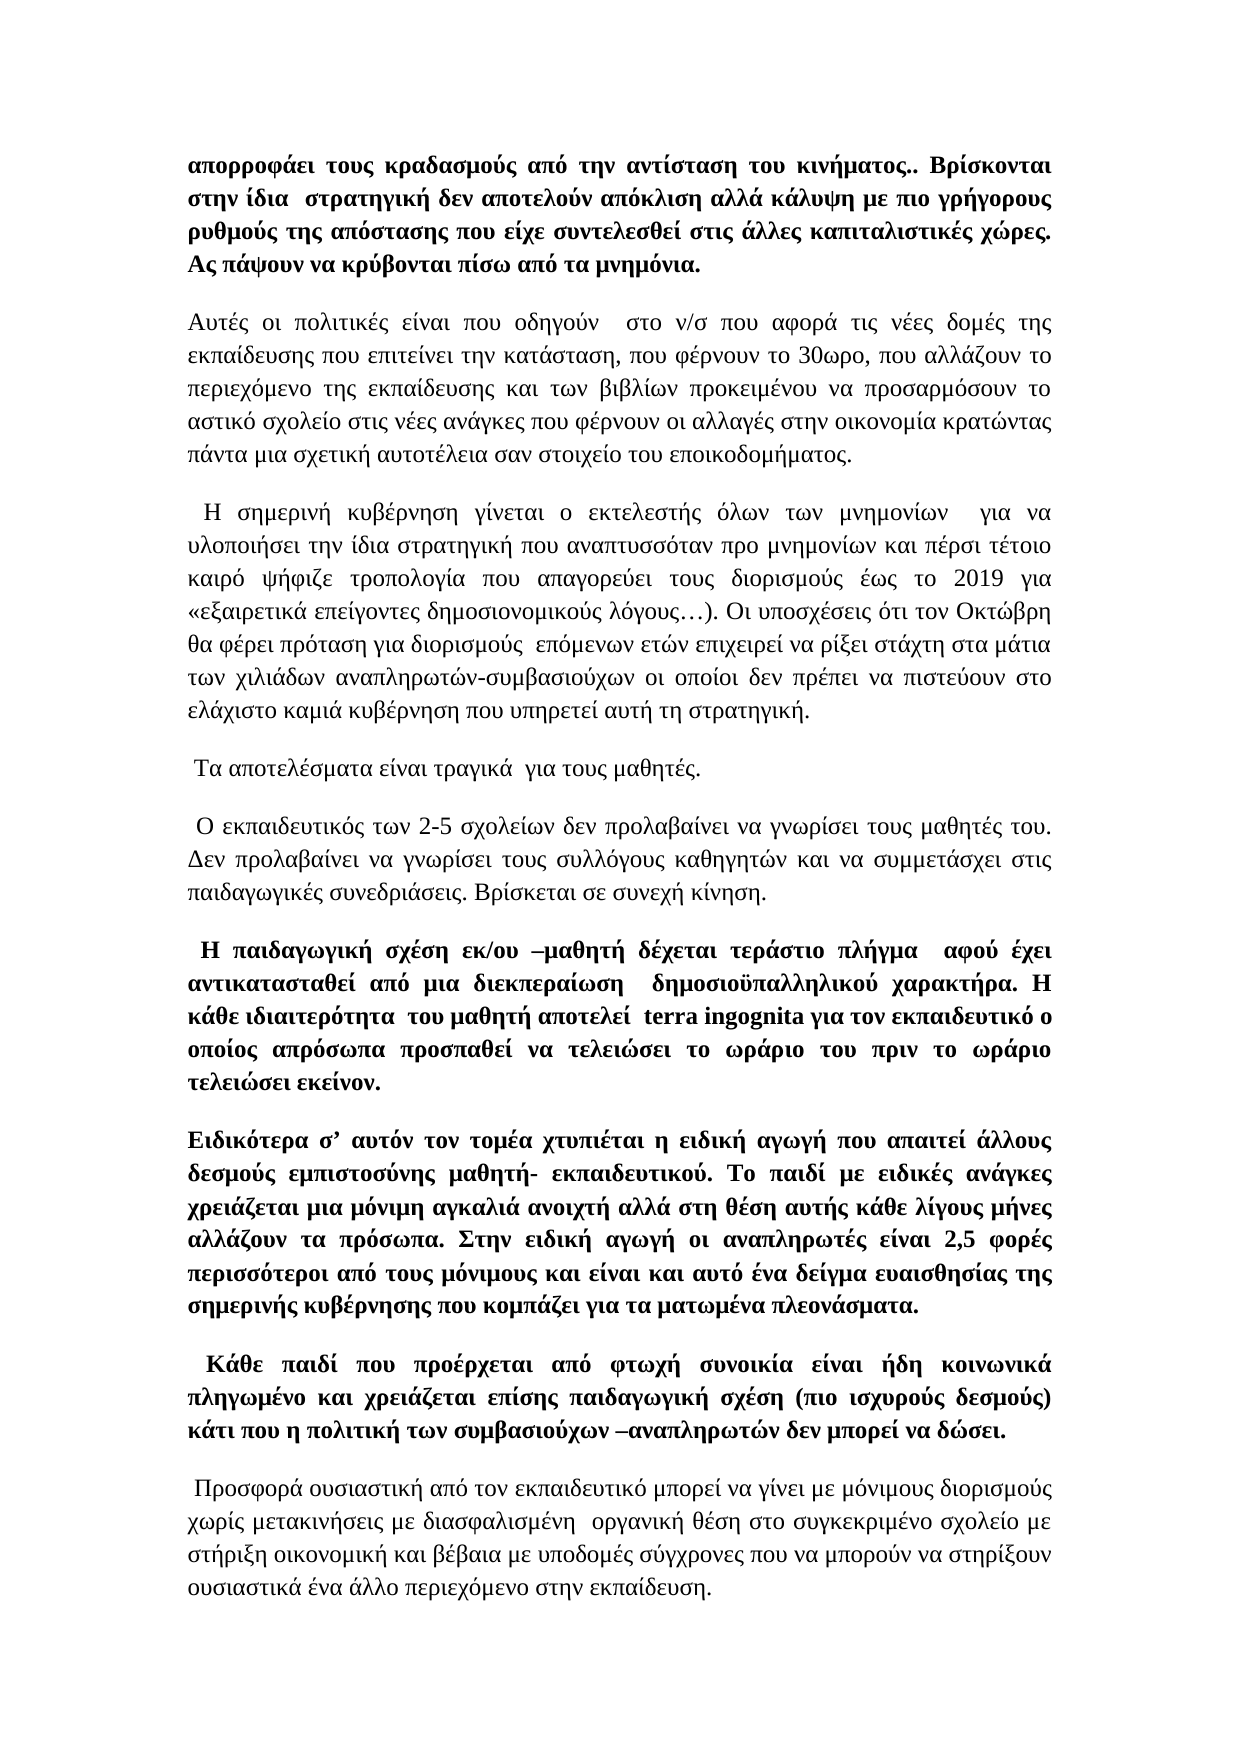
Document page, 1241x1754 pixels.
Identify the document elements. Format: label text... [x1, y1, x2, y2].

text Η παιδαγωγική σχέση εκ/ου –μαθητή δέχεται τεράστιο πλήγμα αφού έχει αντικατασταθεί από μια διεκπεραίωση δημοσιοϋπαλληλικού χαρακτήρα. Η κάθε ιδιαιτερότητα του μαθητή αποτελεί terra ingognita για τον εκπαιδευτικό ο οποίος απρόσωπα προσπαθεί να τελειώσει το ωράριο του πριν το ωράριο τελειώσει εκείνον. [187, 935, 1053, 1096]
text Προσφορά ουσιαστική από τον εκπαιδευτικό μπορεί να γίνει με μόνιμους διορισμούς χωρίς μετακινήσεις με διασφαλισμένη οργανική θέση στο συγκεκριμένο σχολείο με στήριξη οικονομική και βέβαια με υποδομές σύγχρονες που να μπορούν να στηρίξουν ουσιαστικά ένα άλλο περιεχόμενο στην εκπαίδευση. [187, 1473, 1053, 1601]
text Ειδικότερα σ’ αυτόν τον τομέα χτυπιέται η ειδική αγωγή που απαιτεί άλλους δεσμούς εμπιστοσύνης μαθητή- εκπαιδευτικού. Το παιδί με ειδικές ανάγκες χρειάζεται μια μόνιμη αγκαλιά ανοιχτή αλλά στη θέση αυτής κάθε λίγους μήνες αλλάζουν τα πρόσωπα. Στην ειδική αγωγή οι αναπληρωτές είναι 2,5 φορές περισσότεροι από τους μόνιμους και είναι και αυτό ένα δείγμα ευαισθησίας της σημερινής κυβέρνησης που κομπάζει για τα ματωμένα πλεονάσματα. [187, 1126, 1053, 1319]
text Κάθε παιδί που προέρχεται από φτωχή συνοικία είναι ήδη κοινωνικά πληγωμένο και χρειάζεται επίσης παιδαγωγική σχέση (πιο ισχυρούς δεσμούς) κάτι που η πολιτική των συμβασιούχων –αναπληρωτών δεν μπορεί να δώσει. [187, 1349, 1053, 1443]
text Αυτές οι πολιτικές είναι που οδηγούν στο ν/σ που αφορά τις νέες δομές της εκπαίδευσης που επιτείνει την κατάσταση, που φέρνουν το 30ωρο, που αλλάζουν το περιεχόμενο της εκπαίδευσης και των βιβλίων προκειμένου να προσαρμόσουν το αστικό σχολείο στις νέες ανάγκες που φέρνουν οι αλλαγές στην οικονομία κρατώντας πάντα μια σχετική αυτοτέλεια σαν στοιχείο του εποικοδομήματος. [187, 307, 1053, 468]
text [187, 150, 1053, 278]
text Ο εκπαιδευτικός των 2-5 σχολείων δεν προλαβαίνει να γνωρίσει τους μαθητές του. Δεν προλαβαίνει να γνωρίσει τους συλλόγους καθηγητών και να συμμετάσχει στις παιδαγωγικές συνεδριάσεις. Βρίσκεται σε συνεχή κίνηση. [187, 811, 1053, 906]
text Η σημερινή κυβέρνηση γίνεται ο εκτελεστής όλων των μνημονίων για να υλοποιήσει την ίδια στρατηγική που αναπτυσσόταν προ μνημονίων και πέρσι τέτοιο καιρό ψήφιζε τροπολογία που απαγορεύει τους διορισμούς έως το 2019 για «εξαιρετικά επείγοντες δημοσιονομικούς λόγους…). Οι υποσχέσεις ότι τον Οκτώβρη θα φέρει πρόταση για διορισμούς επόμενων ετών επιχειρεί να ρίξει στάχτη στα μάτια των χιλιάδων αναπληρωτών-συμβασιούχων οι οποίοι δεν πρέπει να πιστεύουν στο ελάχιστο καμιά κυβέρνηση που υπηρετεί αυτή τη στρατηγική. [187, 497, 1053, 724]
text Τα αποτελέσματα είναι τραγικά για τους μαθητές. [187, 753, 1053, 782]
